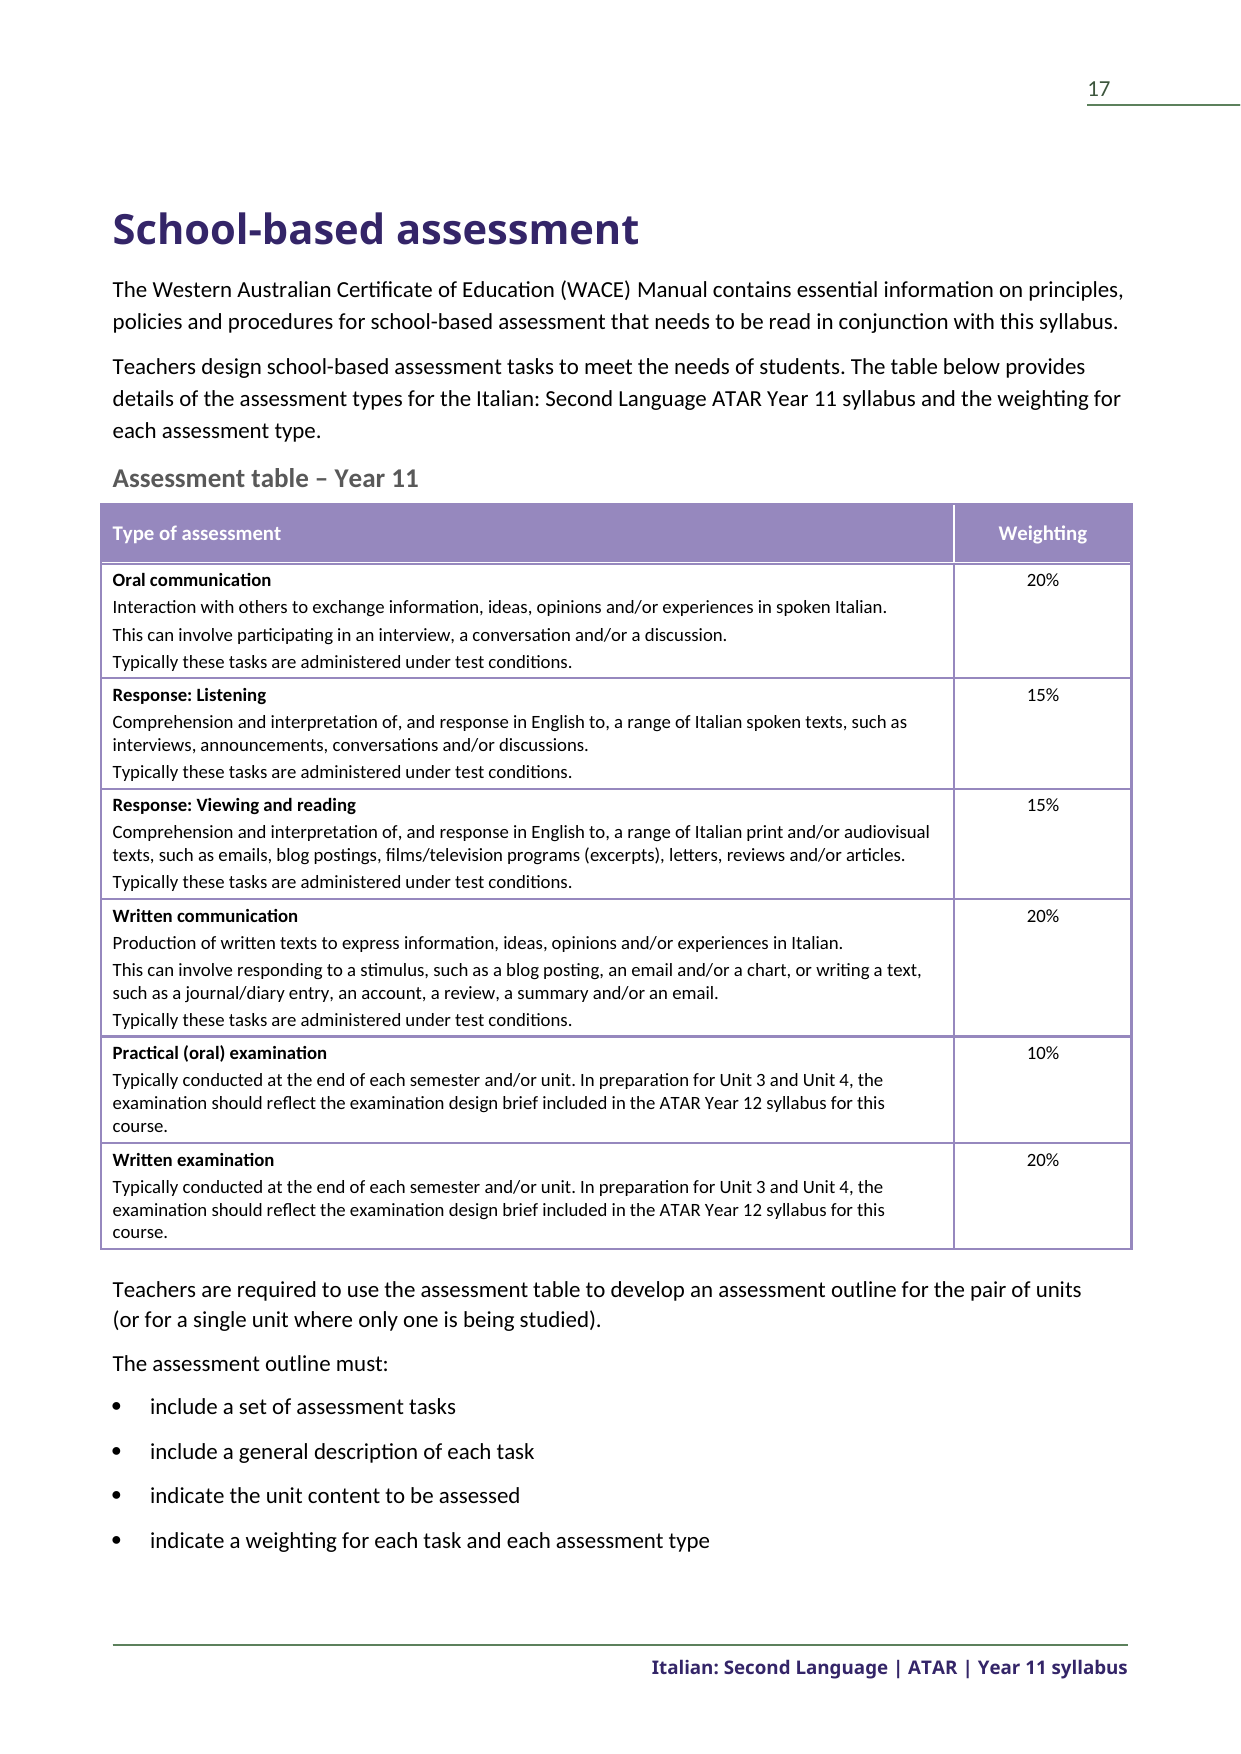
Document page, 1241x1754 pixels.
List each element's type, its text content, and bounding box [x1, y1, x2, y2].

table_cell Written communication Production of written texts to express information, ideas, opinions and/or experiences in Italian. This can involve responding to a stimulus, such as a blog posting, an email and/or a chart, or writing a text, such as a journal/diary entry, an account, a review, a summary and/or an email. Typically these tasks are administered under test conditions. [102, 900, 953, 1035]
table_cell Oral communication Interaction with others to exchange information, ideas, opinions and/or experiences in spoken Italian. This can involve participating in an interview, a conversation and/or a discussion. Typically these tasks are administered under test conditions. [102, 565, 953, 677]
text The Western Australian Certificate of Education (WACE) Manual contains essential information on principles, policies and procedures for school-based assessment that needs to be read in conjunction with this syllabus. [112, 275, 1128, 335]
table_cell 10% [955, 1038, 1130, 1142]
table_cell 20% [955, 565, 1130, 677]
list include a general description of each task [112, 1437, 1128, 1465]
table_cell 15% [955, 679, 1130, 787]
table_cell Practical (oral) examination Typically conducted at the end of each semester and/or unit. In preparation for Unit 3 and Unit 4, the examination should reflect the examination design brief included in the ATAR Year 12 syllabus for this course. [102, 1038, 953, 1142]
list indicate a weighting for each task and each assessment type [112, 1526, 1128, 1554]
table_cell Response: Listening Comprehension and interpretation of, and response in English to, a range of Italian spoken texts, such as interviews, announcements, conversations and/or discussions. Typically these tasks are administered under test conditions. [102, 679, 953, 787]
table_cell Response: Viewing and reading Comprehension and interpretation of, and response in English to, a range of Italian print and/or audiovisual texts, such as emails, blog postings, films/television programs (excerpts), letters, reviews and/or articles. Typically these tasks are administered under test conditions. [102, 790, 953, 898]
list indicate the unit content to be assessed [112, 1481, 1128, 1509]
table_header Weighting [955, 505, 1130, 562]
text Teachers are required to use the assessment table to develop an assessment outline for the pair of units (or for a single unit where only one is being studied). [112, 1275, 1128, 1334]
table_cell 20% [955, 1144, 1130, 1248]
text Teachers design school-based assessment tasks to meet the needs of students. The table below provides details of the assessment types for the Italian: Second Language ATAR Year 11 syllabus and the weighting for each assessment type. [112, 352, 1128, 444]
table_cell 15% [955, 790, 1130, 898]
table_cell Written examination Typically conducted at the end of each semester and/or unit. In preparation for Unit 3 and Unit 4, the examination should reflect the examination design brief included in the ATAR Year 12 syllabus for this course. [102, 1144, 953, 1248]
text The assessment outline must: [112, 1349, 1128, 1377]
table_cell 20% [955, 900, 1130, 1035]
list include a set of assessment tasks [112, 1392, 1128, 1420]
table_header Type of assessment [102, 505, 953, 562]
subtitle Assessment table – Year 11 [112, 461, 1128, 494]
subtitle School-based assessment [112, 200, 1128, 257]
